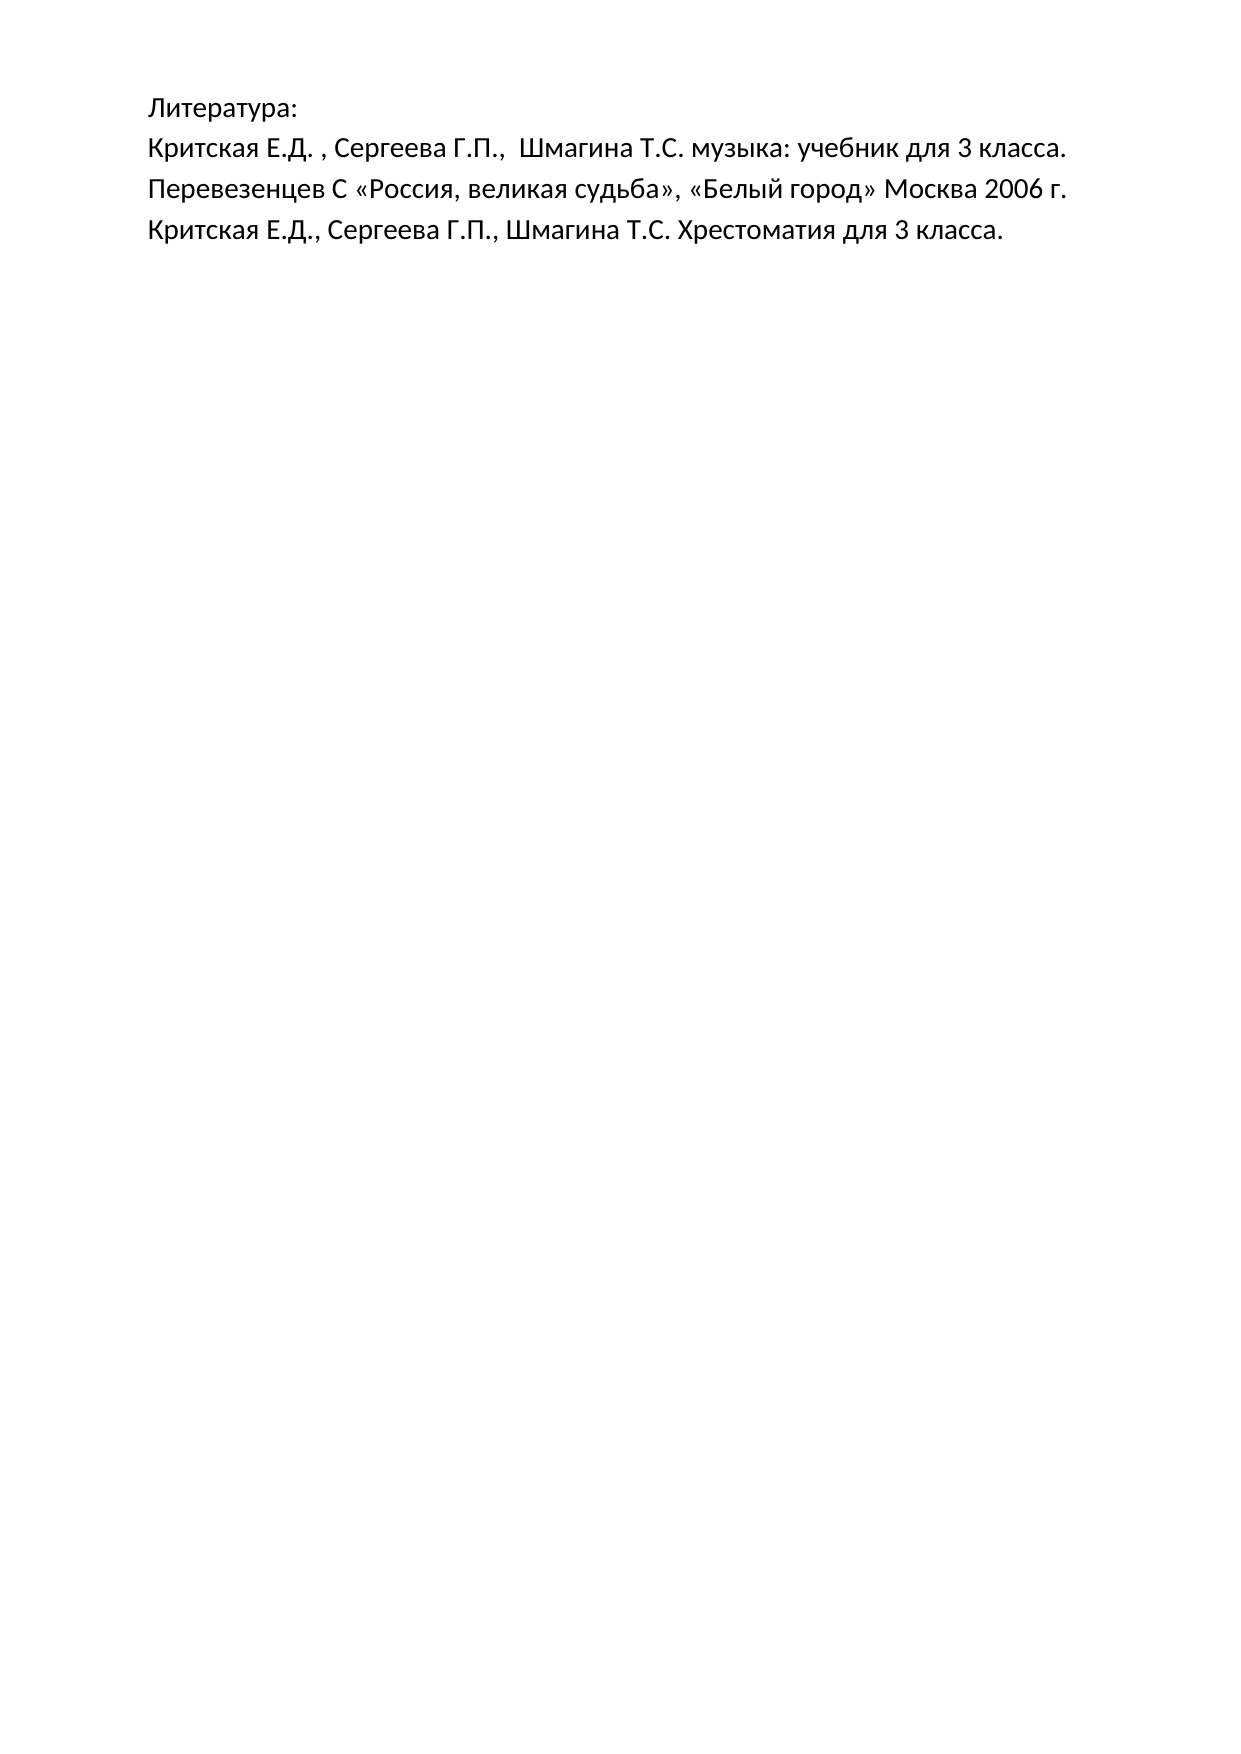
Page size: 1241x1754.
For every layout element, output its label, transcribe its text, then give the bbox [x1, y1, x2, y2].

text Критская Е.Д., Сергеева Г.П., Шмагина Т.С. Хрестоматия для 3 класса. [148, 211, 1152, 247]
text Литература: [148, 89, 1152, 124]
text Перевезенцев С «Россия, великая судьба», «Белый город» Москва 2006 г. [148, 171, 1152, 206]
text Критская Е.Д. , Сергеева Г.П., Шмагина Т.С. музыка: учебник для 3 класса. [148, 129, 1152, 165]
